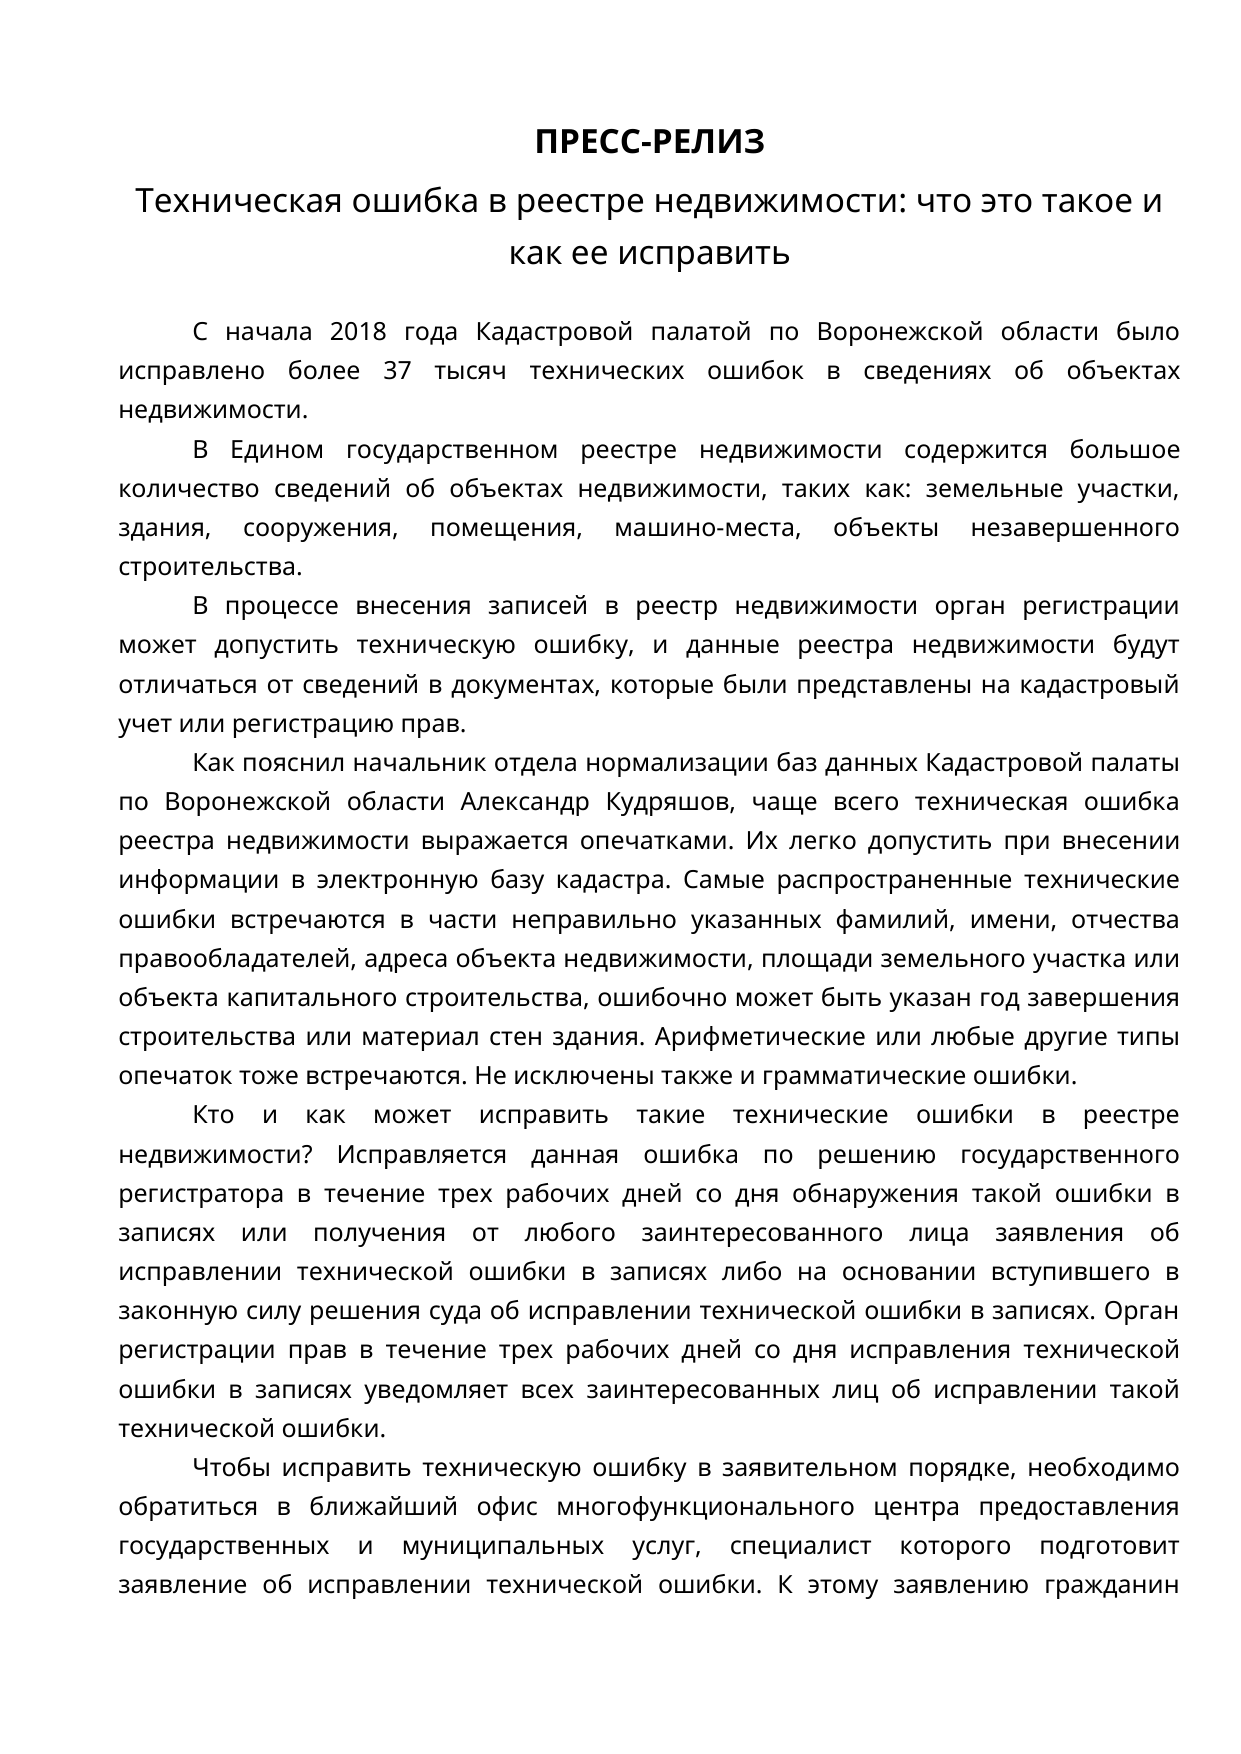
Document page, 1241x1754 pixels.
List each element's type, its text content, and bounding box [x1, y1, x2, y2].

text Как пояснил начальник отдела нормализации баз данных Кадастровой палаты по Воронежской области Александр Кудряшов, чаще всего техническая ошибка реестра недвижимости выражается опечатками. Их легко допустить при внесении информации в электронную базу кадастра. Самые распространенные технические ошибки встречаются в части неправильно указанных фамилий, имени, отчества правообладателей, адреса объекта недвижимости, площади земельного участка или объекта капитального строительства, ошибочно может быть указан год завершения строительства или материал стен здания. Арифметические или любые другие типы опечаток тоже встречаются. Не исключены также и грамматические ошибки. [118, 745, 1181, 1092]
text В процессе внесения записей в реестр недвижимости орган регистрации может допустить техническую ошибку, и данные реестра недвижимости будут отличаться от сведений в документах, которые были представлены на кадастровый учет или регистрацию прав. [118, 588, 1181, 739]
text Техническая ошибка в реестре недвижимости: что это такое и как ее исправить [118, 177, 1181, 274]
text ПРЕСС-РЕЛИЗ [118, 118, 1181, 163]
text Кто и как может исправить такие технические ошибки в реестре недвижимости? Исправляется данная ошибка по решению государственного регистратора в течение трех рабочих дней со дня обнаружения такой ошибки в записях или получения от любого заинтересованного лица заявления об исправлении технической ошибки в записях либо на основании вступившего в законную силу решения суда об исправлении технической ошибки в записях. Орган регистрации прав в течение трех рабочих дней со дня исправления технической ошибки в записях уведомляет всех заинтересованных лиц об исправлении такой технической ошибки. [118, 1097, 1181, 1444]
text С начала 2018 года Кадастровой палатой по Воронежской области было исправлено более 37 тысяч технических ошибок в сведениях об объектах недвижимости. [118, 314, 1181, 426]
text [118, 1450, 1181, 1601]
text В Едином государственном реестре недвижимости содержится большое количество сведений об объектах недвижимости, таких как: земельные участки, здания, сооружения, помещения, машино-места, объекты незавершенного строительства. [118, 431, 1181, 583]
